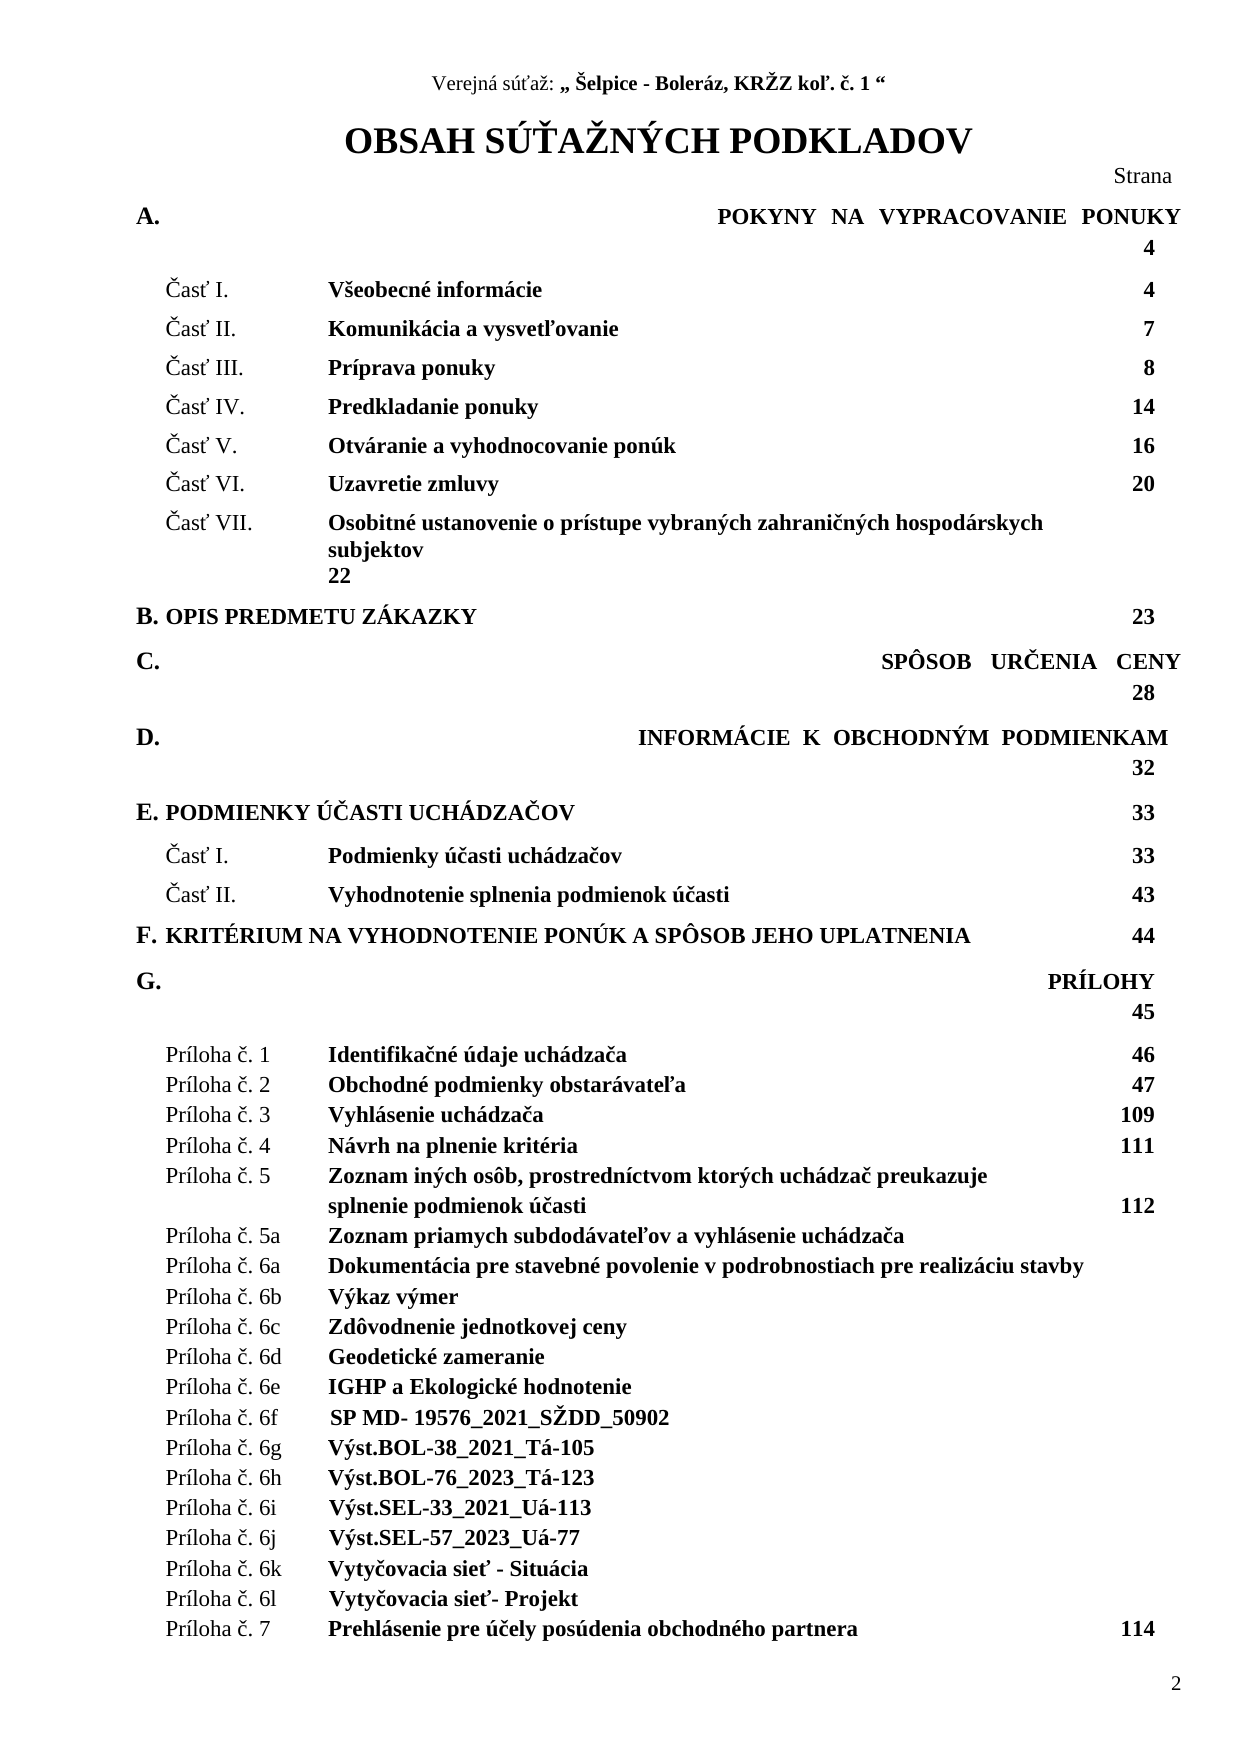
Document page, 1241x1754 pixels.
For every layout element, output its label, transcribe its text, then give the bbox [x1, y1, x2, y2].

text Strana [136, 162, 1181, 188]
text splnenie podmienok účasti 112 [328, 1192, 1181, 1218]
text Príloha č. 5a Zoznam priamych subdodávateľov a vyhlásenie uchádzača [165, 1222, 1181, 1249]
text Príloha č. 6j Výst.SEL-57_2023_Uá-77 [165, 1524, 1181, 1551]
text Príloha č. 6b Výkaz výmer [165, 1283, 1181, 1309]
text Príloha č. 6f SP MD- 19576_2021_SŽDD_50902 [165, 1404, 1181, 1430]
text Príloha č. 2 Obchodné podmienky obstarávateľa 47 [165, 1071, 1181, 1098]
text Príloha č. 3 Vyhlásenie uchádzača 109 [165, 1102, 1181, 1128]
text Príloha č. 6e IGHP a Ekologické hodnotenie [165, 1373, 1181, 1400]
list PODMIENKY ÚČASTI UCHÁDZAČOV 33 [136, 797, 1181, 826]
text Časť VII. Osobitné ustanovenie o prístupe vybraných zahraničných hospodárskych [165, 509, 1187, 536]
text Časť I. Podmienky účasti uchádzačov 33 [165, 843, 1181, 869]
text Časť IV. Predkladanie ponuky 14 [165, 393, 1181, 419]
text Príloha č. 6h Výst.BOL-76_2023_Tá-123 [165, 1464, 1181, 1490]
text Časť III. Príprava ponuky 8 [165, 354, 1181, 380]
text subjektov 22 [328, 536, 1187, 588]
text Príloha č. 7 Prehlásenie pre účely posúdenia obchodného partnera 114 [165, 1615, 1181, 1641]
text Časť I. Všeobecné informácie 4 [165, 276, 1181, 303]
text Príloha č. 6l Vytyčovacia sieť- Projekt [165, 1585, 1181, 1611]
list KRITÉRIUM NA VYHODNOTENIE PONÚK A SPSOB jeho UPLATNENIA 44 [136, 920, 1181, 949]
text Časť II. Komunikácia a vysvetľovanie 7 [165, 315, 1181, 341]
text Príloha č. 5 Zoznam iných osôb, prostredníctvom ktorých uchádzač preukazuje [165, 1162, 1181, 1188]
text Príloha č. 6i Výst.SEL-33_2021_Uá-113 [165, 1494, 1181, 1521]
list POKYNY NA VYPRACOVANIE PONUKY 4 [136, 201, 1181, 260]
text Príloha č. 6c Zdôvodnenie jednotkovej ceny [165, 1313, 1181, 1339]
text Príloha č. 4 Návrh na plnenie kritéria 111 [165, 1132, 1181, 1158]
text Príloha č. 1 Identifikačné údaje uchádzača 46 [165, 1041, 1181, 1067]
text Príloha č. 6a Dokumentácia pre stavebné povolenie v podrobnostiach pre realizáciu stavby [165, 1253, 1181, 1279]
text Príloha č. 6g Výst.BOL-38_2021_Tá-105 [165, 1434, 1181, 1460]
list OBSAH SÚŤAŽNÝCH PODKLADOV [136, 119, 1181, 162]
text Časť II. Vyhodnotenie splnenia podmienok účasti 43 [165, 881, 1181, 908]
list PRÍLOHY 45 [136, 966, 1181, 1025]
text Príloha č. 6d Geodetické zameranie [165, 1343, 1181, 1369]
list INFORMÁCIE K OBCHODNÝM PODMIENKAM 32 [136, 722, 1181, 781]
text Časť V. Otváranie a vyhodnocovanie ponúk 16 [165, 432, 1181, 458]
text Časť VI. Uzavretie zmluvy 20 [165, 471, 1181, 497]
list SPSOB URČENIA CENY 28 [136, 646, 1181, 705]
list OPIS PREDMETU ZÁKAZKY 23 [136, 601, 1181, 630]
text Príloha č. 6k Vytyčovacia sieť - Situácia [165, 1555, 1181, 1581]
